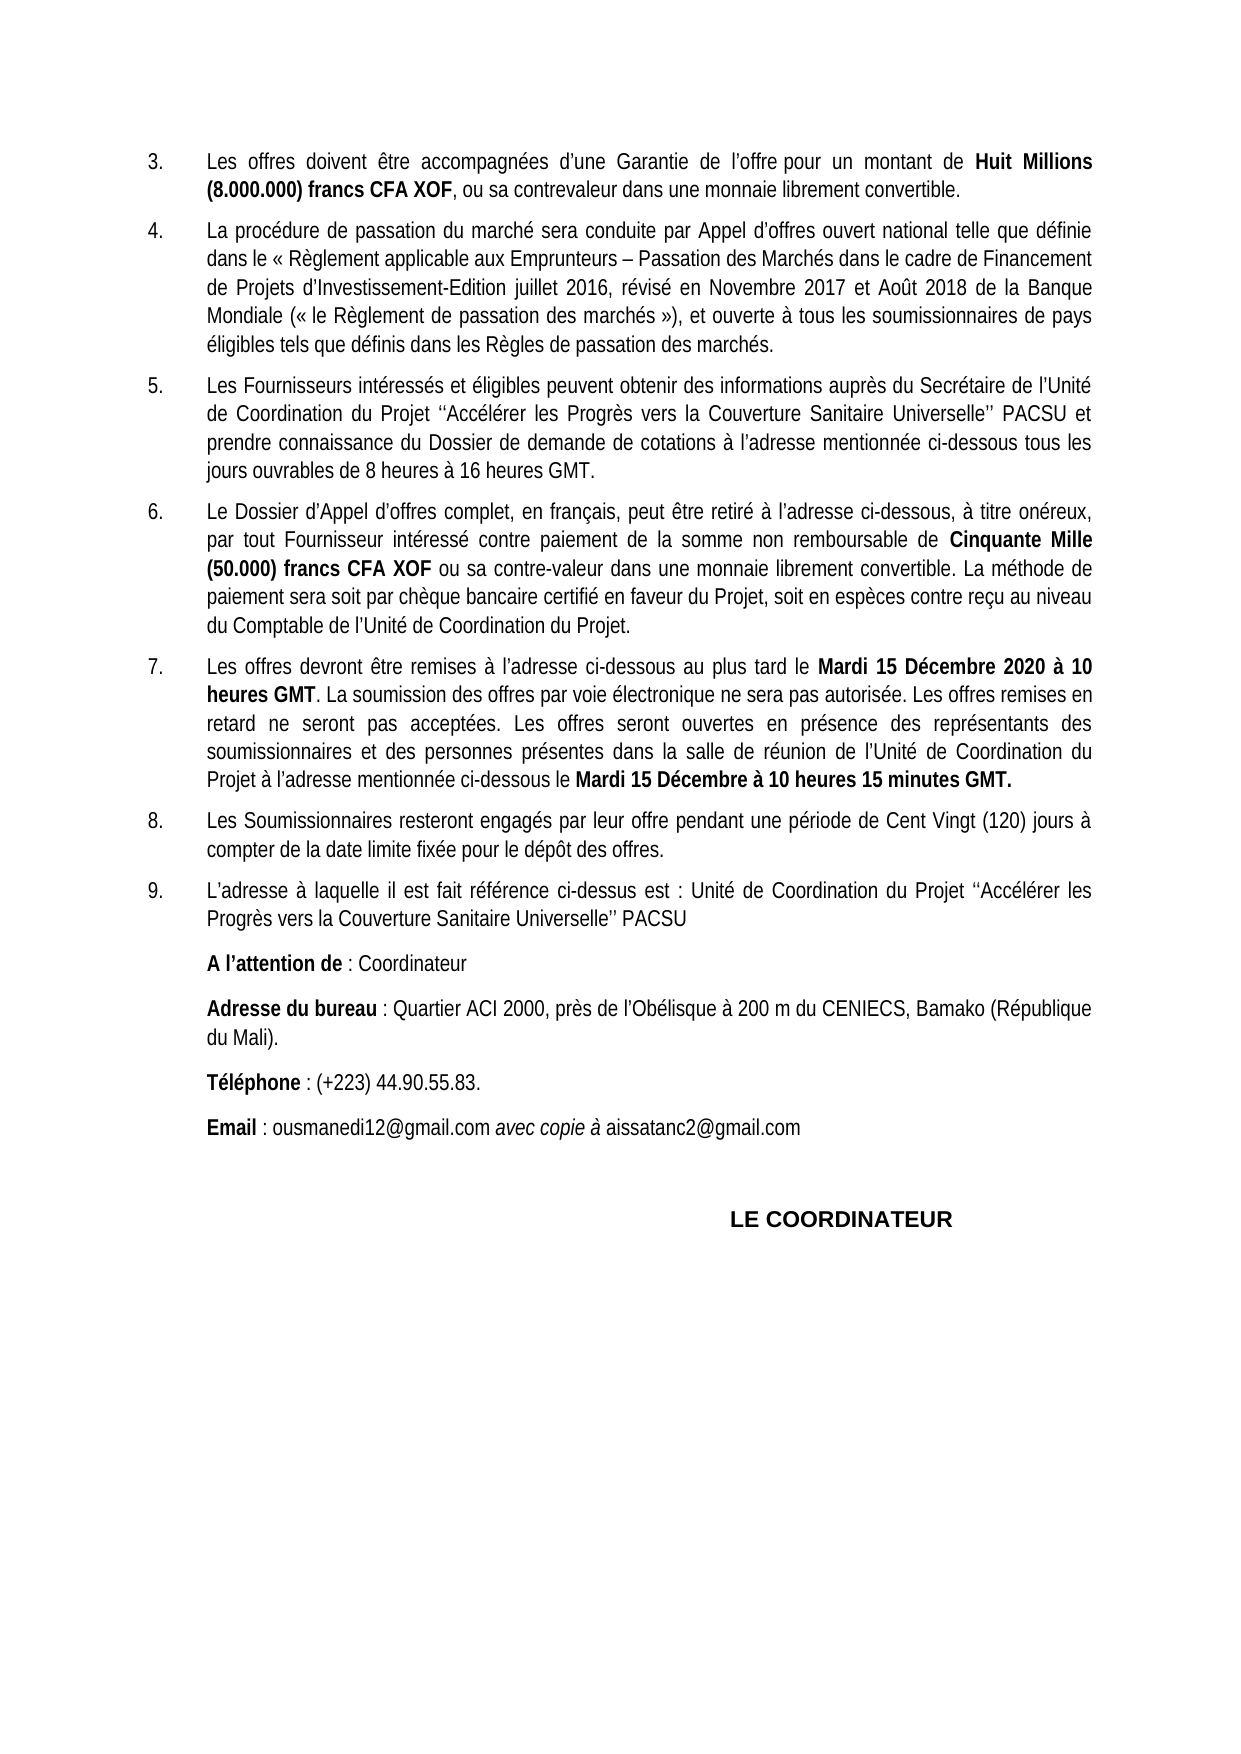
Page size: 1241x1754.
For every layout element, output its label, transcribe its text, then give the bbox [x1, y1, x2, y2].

text Adresse du bureau : Quartier ACI 2000, près de l’Obélisque à 200 m du CENIECS, Bamako (République du Mali). [207, 995, 1093, 1050]
list L’adresse à laquelle il est fait référence ci-dessus est : Unité de Coordination du Projet ‘‘Accélérer les Progrès vers la Couverture Sanitaire Universelle’’ PACSU [148, 877, 1093, 931]
list Le Dossier d’Appel d’offres complet, en français, peut être retiré à l’adresse ci-dessous, à titre onéreux, par tout Fournisseur intéressé contre paiement de la somme non remboursable de Cinquante Mille (50.000) francs CFA XOF ou sa contre-valeur dans une monnaie librement convertible. La méthode de paiement sera soit par chèque bancaire certifié en faveur du Projet, soit en espèces contre reçu au niveau du Comptable de l’Unité de Coordination du Projet. [148, 498, 1093, 638]
list Les Fournisseurs intéressés et éligibles peuvent obtenir des informations auprès du Secrétaire de l’Unité de Coordination du Projet ‘‘Accélérer les Progrès vers la Couverture Sanitaire Universelle’’ PACSU et prendre connaissance du Dossier de demande de cotations à l’adresse mentionnée ci-dessous tous les jours ouvrables de 8 heures à 16 heures GMT. [148, 372, 1093, 483]
list Les Soumissionnaires resteront engagés par leur offre pendant une période de Cent Vingt (120) jours à compter de la date limite fixée pour le dépôt des offres. [148, 807, 1093, 862]
text Email : ousmanedi12@gmail.com avec copie à aissatanc2@gmail.com [207, 1114, 1093, 1140]
text LE COORDINATEUR [516, 1206, 1093, 1232]
list La procédure de passation du marché sera conduite par Appel d’offres ouvert national telle que définie dans le « Règlement applicable aux Emprunteurs – Passation des Marchés dans le cadre de Financement de Projets d’Investissement-Edition juillet 2016, révisé en Novembre 2017 et Août 2018 de la Banque Mondiale (« le Règlement de passation des marchés »), et ouverte à tous les soumissionnaires de pays éligibles tels que définis dans les Règles de passation des marchés. [148, 217, 1093, 357]
text Téléphone : (+223) 44.90.55.83. [207, 1069, 1093, 1095]
list Les offres devront être remises à l’adresse ci-dessous au plus tard le Mardi 15 Décembre 2020 à 10 heures GMT. La soumission des offres par voie électronique ne sera pas autorisée. Les offres remises en retard ne seront pas acceptées. Les offres seront ouvertes en présence des représentants des soumissionnaires et des personnes présentes dans la salle de réunion de l’Unité de Coordination du Projet à l’adresse mentionnée ci-dessous le Mardi 15 Décembre à 10 heures 15 minutes GMT. [148, 653, 1093, 793]
list Les offres doivent être accompagnées d’une Garantie de l’offre pour un montant de Huit Millions (8.000.000) francs CFA XOF, ou sa contrevaleur dans une monnaie librement convertible. [148, 148, 1093, 202]
text A l’attention de : Coordinateur [207, 950, 1093, 977]
